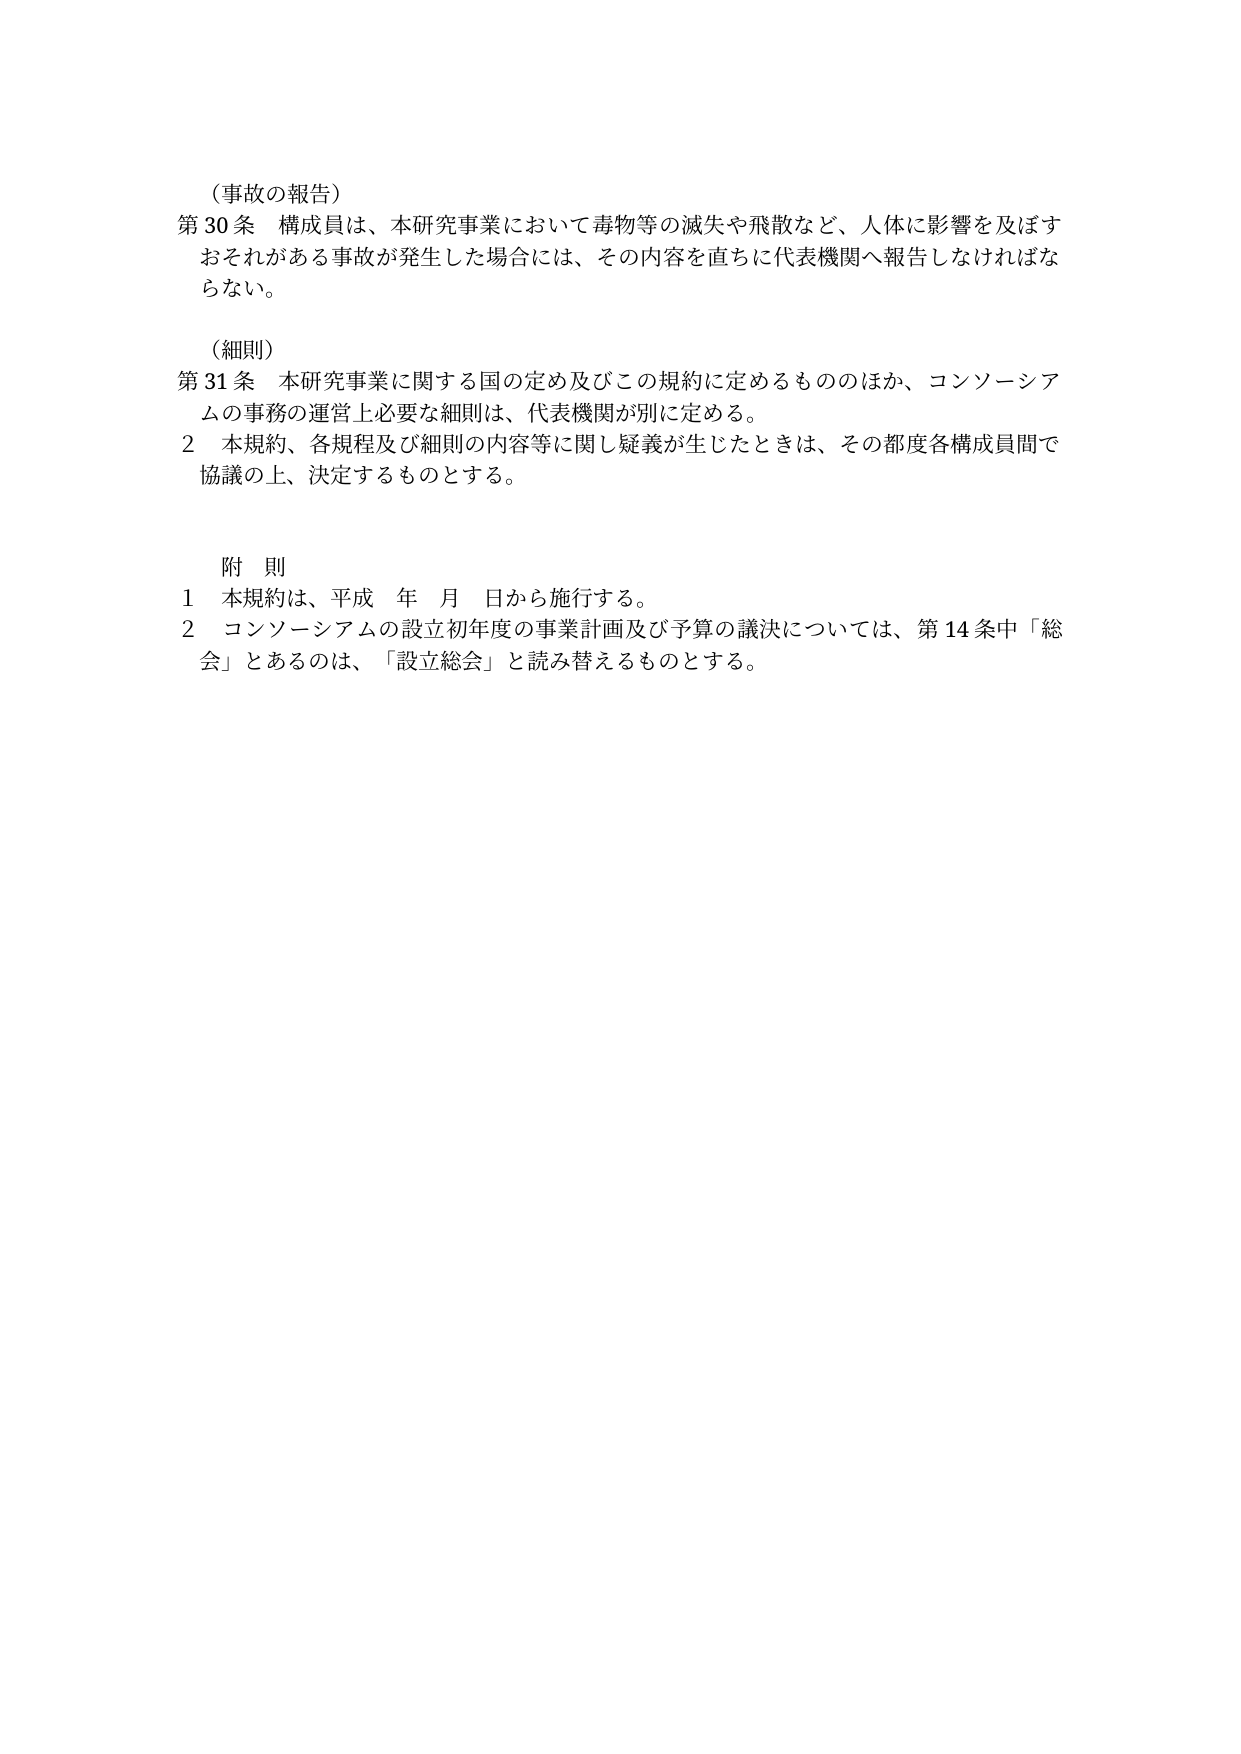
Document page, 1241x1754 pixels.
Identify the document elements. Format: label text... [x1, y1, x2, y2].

text ２ 本規約、各規程及び細則の内容等に関し疑義が生じたときは、その都度各構成員間で協議の上、決定するものとする。 [177, 427, 1063, 490]
text （細則） [177, 333, 1063, 364]
text 第30条 構成員は、本研究事業において毒物等の滅失や飛散など、人体に影響を及ぼすおそれがある事故が発生した場合には、その内容を直ちに代表機関へ報告しなければならない。 [177, 208, 1063, 303]
text 第31条 本研究事業に関する国の定め及びこの規約に定めるもののほか、コンソーシアムの事務の運営上必要な細則は、代表機関が別に定める。 [177, 364, 1063, 427]
text １ 本規約は、平成 年 月 日から施行する。 [177, 581, 1063, 613]
text 附 則 [177, 550, 1063, 581]
text （事故の報告） [177, 177, 1063, 208]
text ２ コンソーシアムの設立初年度の事業計画及び予算の議決については、第14条中「総会」とあるのは、「設立総会」と読み替えるものとする。 [177, 613, 1063, 676]
